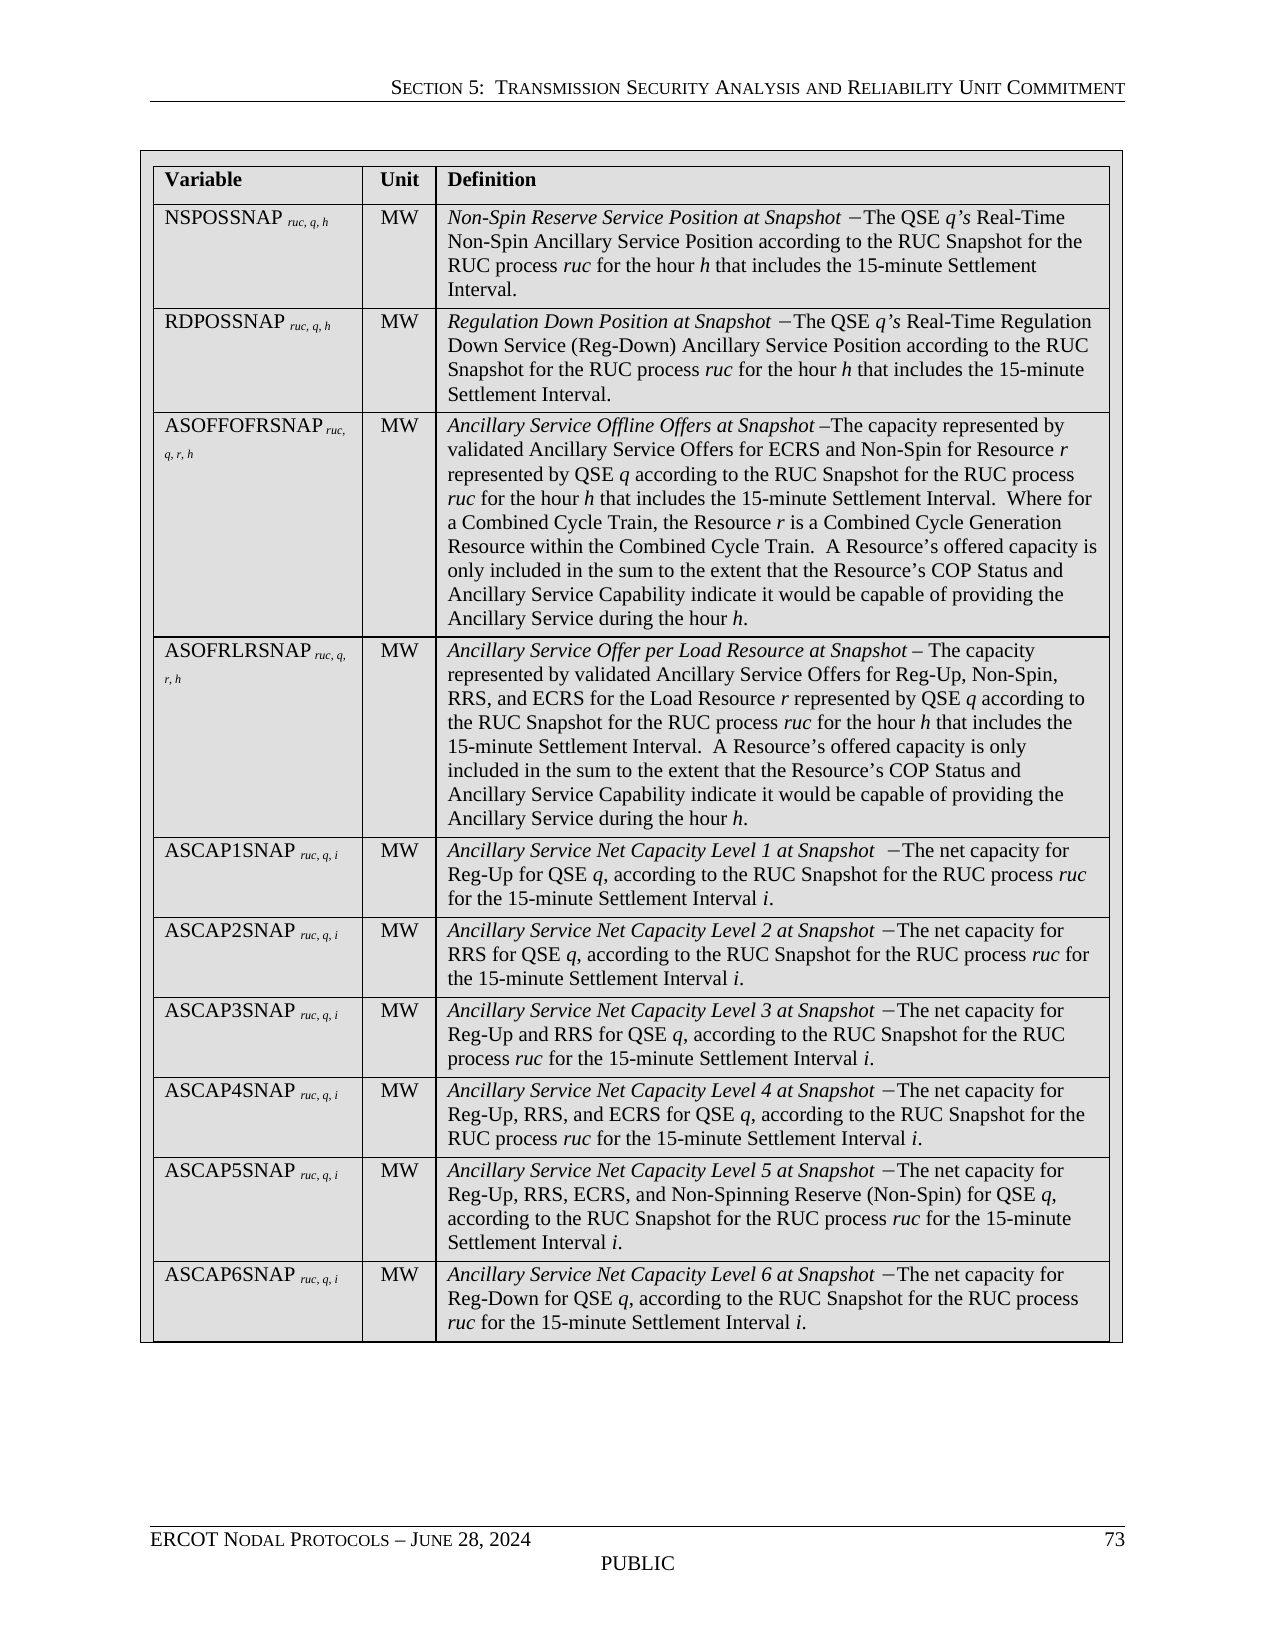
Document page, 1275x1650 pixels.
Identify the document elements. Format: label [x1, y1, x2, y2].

table_header [141, 151, 1122, 1342]
